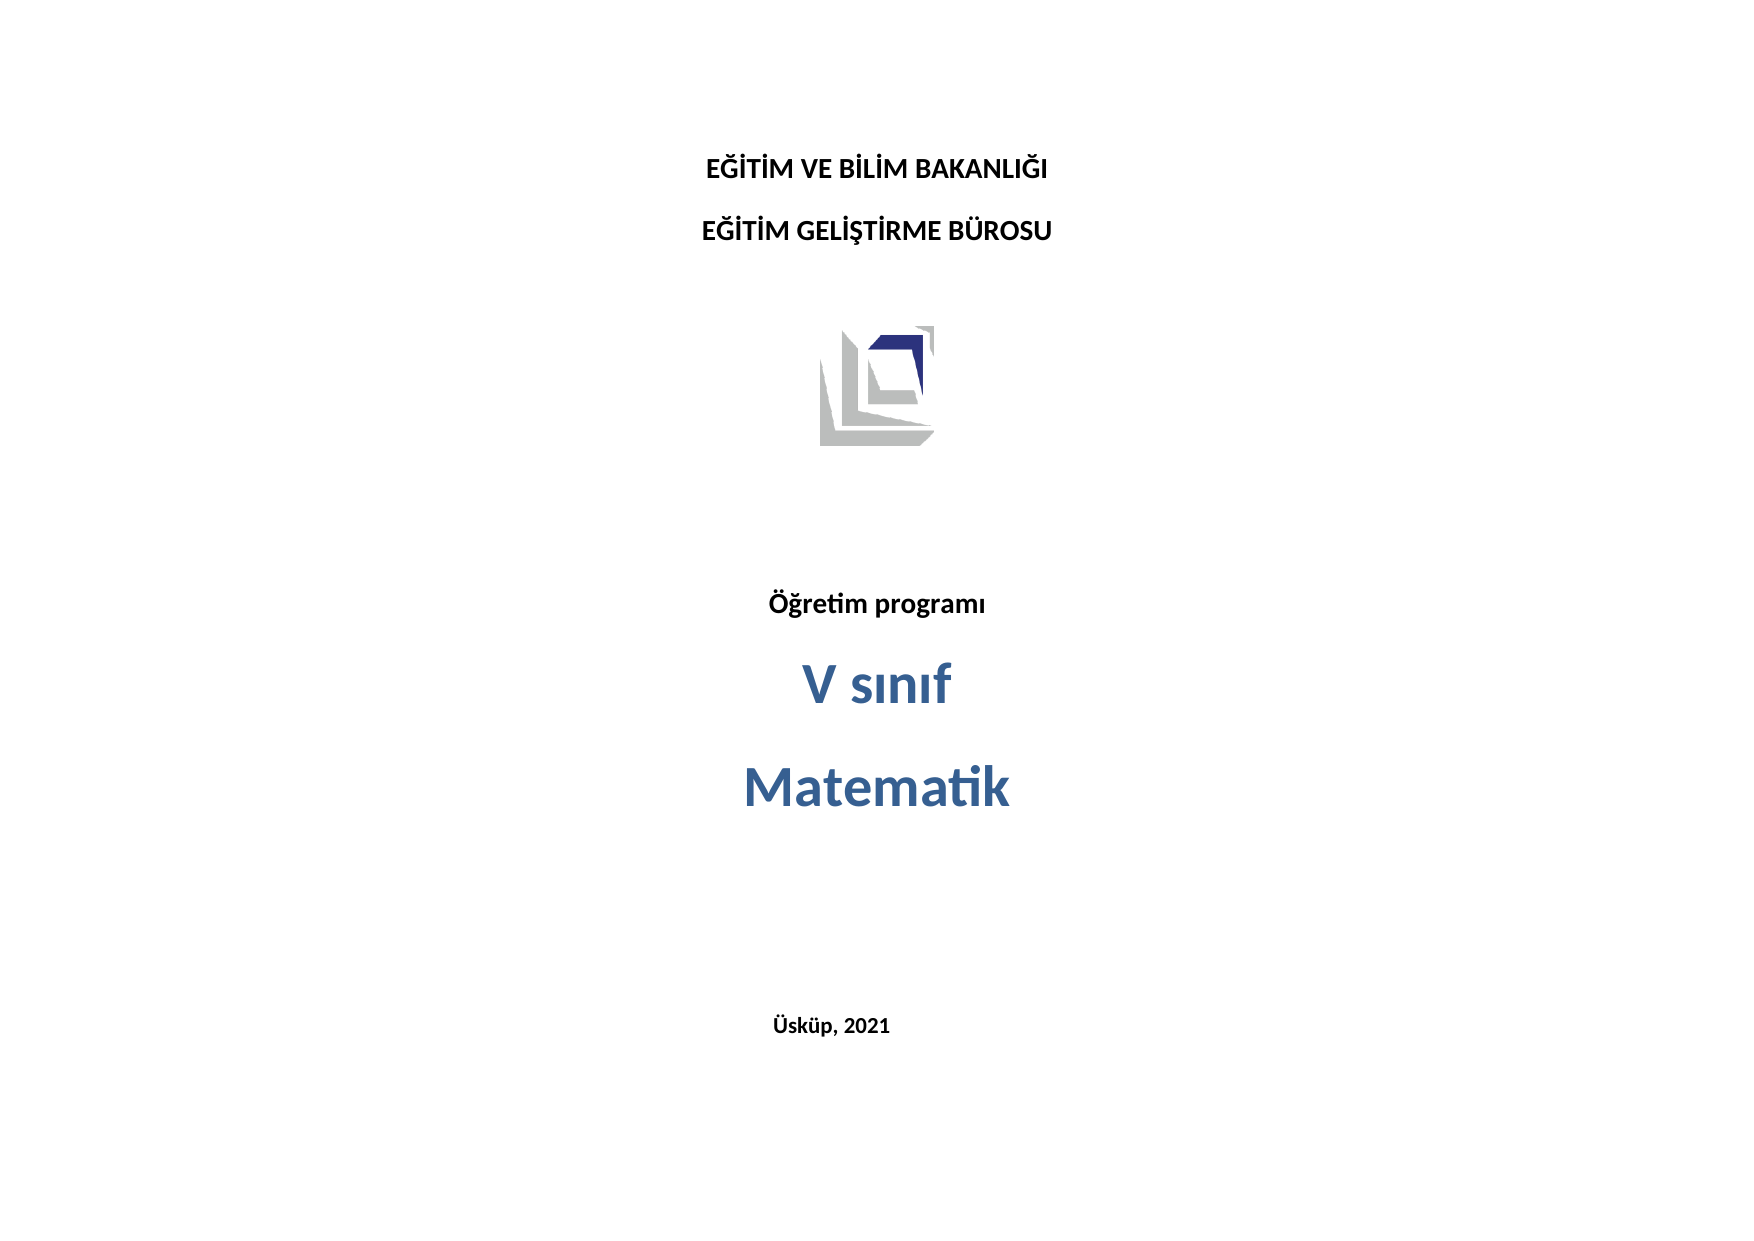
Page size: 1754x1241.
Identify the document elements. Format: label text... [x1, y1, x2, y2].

text EĞİTİM VE BİLİM BAKANLIĞI [150, 150, 1604, 186]
text EĞİTİM GELİŞTİRME BÜROSU [150, 212, 1604, 247]
picture [820, 326, 934, 446]
text Matematik [150, 749, 1604, 821]
text Üsküp, 2021 [150, 1011, 1604, 1039]
text V sınıf [150, 647, 1604, 718]
text Öğretim programı [150, 585, 1604, 621]
